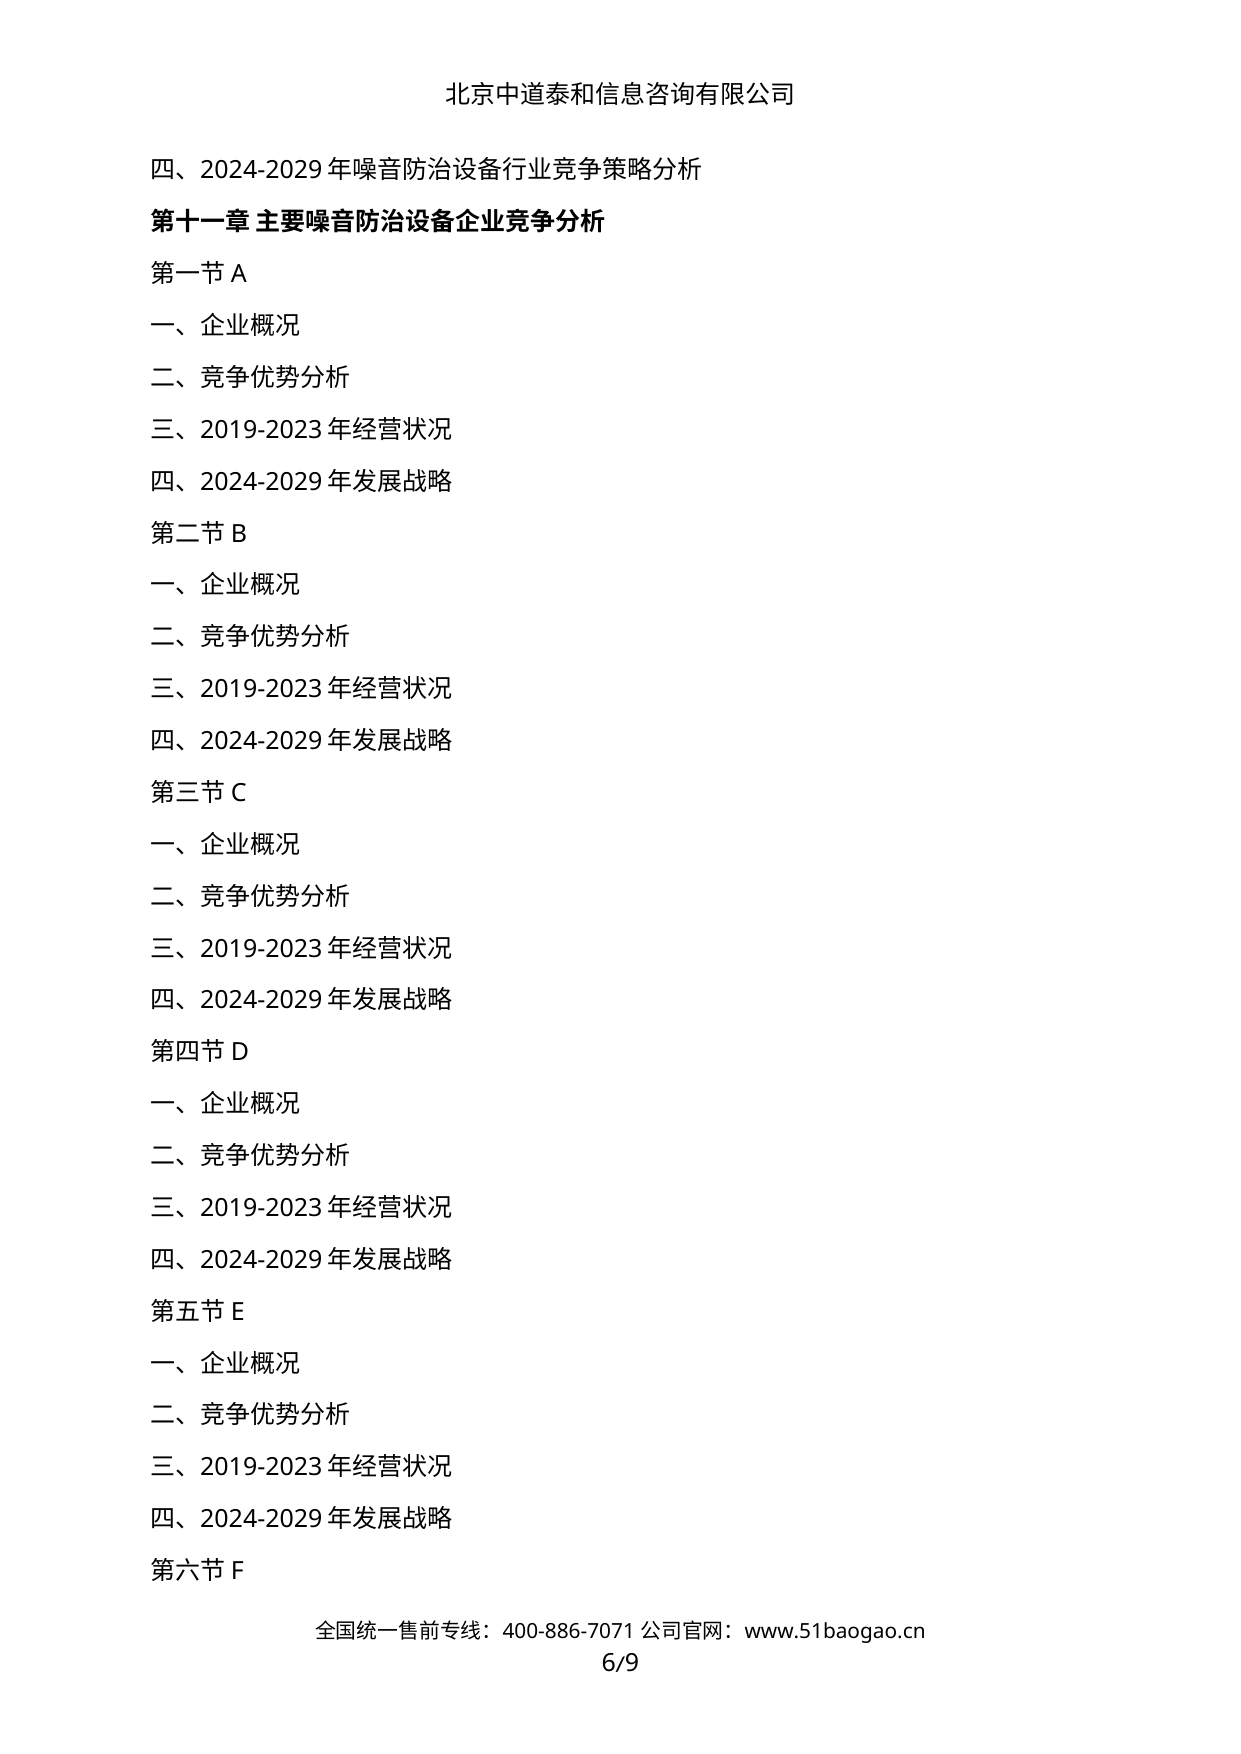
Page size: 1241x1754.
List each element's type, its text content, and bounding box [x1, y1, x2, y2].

text 三、2019-2023年经营状况 [150, 928, 1090, 964]
text 一、企业概况 [150, 565, 1090, 601]
text 一、企业概况 [150, 824, 1090, 861]
text 第三节 C [150, 772, 1090, 809]
text 第一节 A [150, 254, 1090, 290]
text 四、2024-2029年发展战略 [150, 721, 1090, 757]
text 二、竞争优势分析 [150, 357, 1090, 394]
text 第六节 F [150, 1551, 1090, 1587]
text 四、2024-2029年发展战略 [150, 461, 1090, 497]
text 第五节 E [150, 1291, 1090, 1327]
text 一、企业概况 [150, 1084, 1090, 1120]
text 二、竞争优势分析 [150, 1136, 1090, 1172]
text 三、2019-2023年经营状况 [150, 669, 1090, 705]
text 三、2019-2023年经营状况 [150, 1187, 1090, 1224]
text 一、企业概况 [150, 1343, 1090, 1379]
text 四、2024-2029年发展战略 [150, 980, 1090, 1016]
text 三、2019-2023年经营状况 [150, 1447, 1090, 1483]
text 二、竞争优势分析 [150, 876, 1090, 912]
text 第四节 D [150, 1032, 1090, 1068]
text 三、2019-2023年经营状况 [150, 409, 1090, 446]
text 第二节 B [150, 513, 1090, 549]
text 二、竞争优势分析 [150, 617, 1090, 653]
text 第十一章 主要噪音防治设备企业竞争分析 [150, 202, 1090, 238]
text 四、2024-2029年噪音防治设备行业竞争策略分析 [150, 150, 1090, 186]
text 一、企业概况 [150, 306, 1090, 342]
text 四、2024-2029年发展战略 [150, 1239, 1090, 1276]
text 四、2024-2029年发展战略 [150, 1499, 1090, 1535]
text 二、竞争优势分析 [150, 1395, 1090, 1431]
